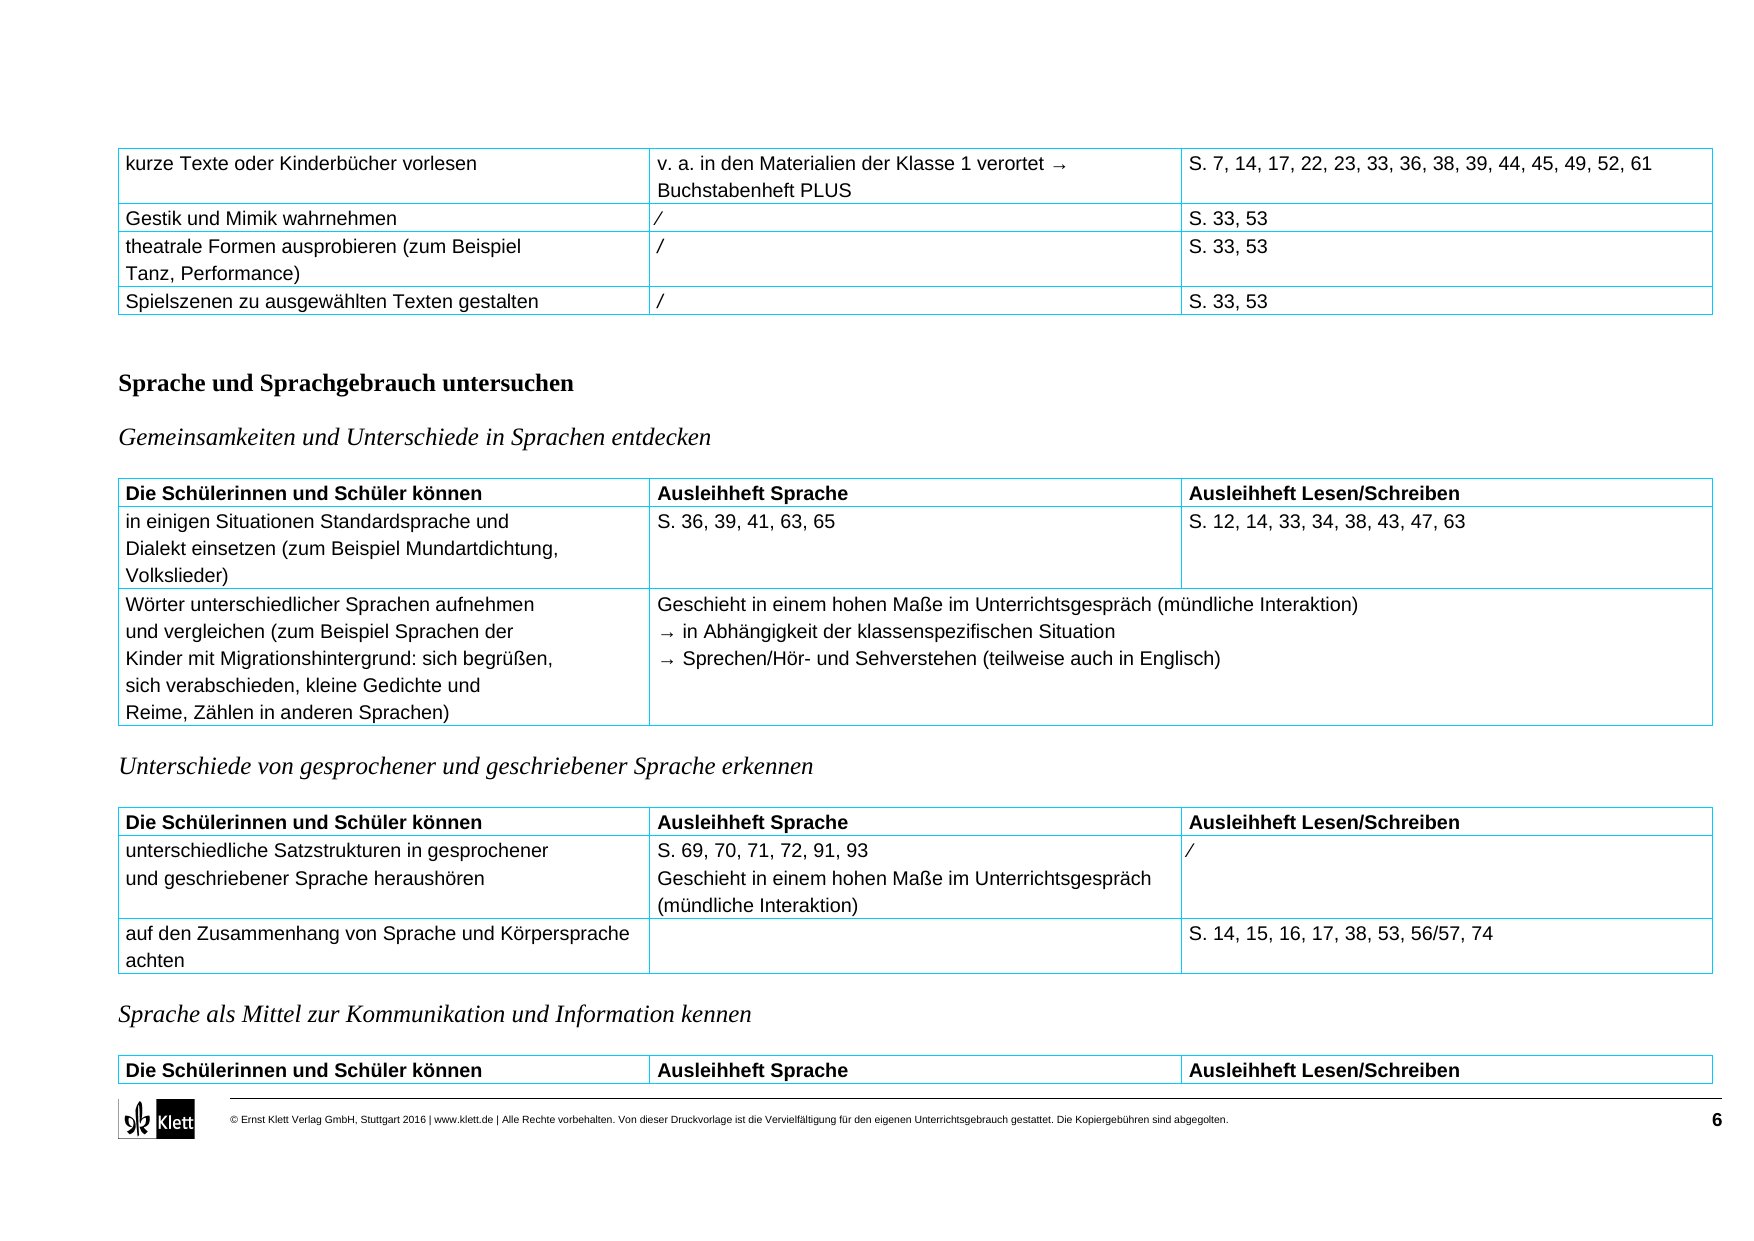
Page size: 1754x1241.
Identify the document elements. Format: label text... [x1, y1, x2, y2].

table_cell S. 69, 70, 71, 72, 91, 93 Geschieht in einem hohen Maße im Unterrichtsgespräch (mündliche Interaktion) [650, 836, 1181, 917]
table_cell / [650, 232, 1181, 286]
table_cell Wörter unterschiedlicher Sprachen aufnehmen und vergleichen (zum Beispiel Sprachen der Kinder mit Migrationshintergrund: sich begrüßen, sich verabschieden, kleine Gedichte und Reime, Zählen in anderen Sprachen) [119, 589, 649, 725]
table_header Ausleihheft Sprache [650, 808, 1181, 835]
table_cell in einigen Situationen Standardsprache und Dialekt einsetzen (zum Beispiel Mundartdichtung, Volkslieder) [119, 507, 649, 588]
table_cell S. 36, 39, 41, 63, 65 [650, 507, 1181, 588]
table_cell Geschieht in einem hohen Maße im Unterrichtsgespräch (mündliche Interaktion) → in Abhängigkeit der klassenspezifischen Situation → Sprechen/Hör- und Sehverstehen (teilweise auch in Englisch) [650, 589, 1712, 725]
table_cell S. 33, 53 [1182, 204, 1712, 231]
table_cell auf den Zusammenhang von Sprache und Körpersprache achten [119, 919, 649, 973]
table_header Ausleihheft Lesen/Schreiben [1182, 808, 1712, 835]
table_cell S. 33, 53 [1182, 287, 1712, 314]
text Gemeinsamkeiten und Unterschiede in Sprachen entdecken [118, 424, 1606, 451]
table_cell v. a. in den Materialien der Klasse 1 verortet → Buchstabenheft PLUS [650, 149, 1181, 203]
text Unterschiede von gesprochener und geschriebener Sprache erkennen [118, 753, 1606, 780]
table_cell unterschiedliche Satzstrukturen in gesprochener und geschriebener Sprache heraushören [119, 836, 649, 917]
table_cell kurze Texte oder Kinderbücher vorlesen [119, 149, 649, 203]
table_header Ausleihheft Sprache [650, 1056, 1181, 1083]
table_header Die Schülerinnen und Schüler können [119, 808, 649, 835]
table_cell theatrale Formen ausprobieren (zum Beispiel Tanz, Performance) [119, 232, 649, 286]
table_cell S. 12, 14, 33, 34, 38, 43, 47, 63 [1182, 507, 1712, 588]
text Sprache als Mittel zur Kommunikation und Information kennen [118, 1001, 1606, 1028]
table_cell / [650, 287, 1181, 314]
table_cell Spielszenen zu ausgewählten Texten gestalten [119, 287, 649, 314]
table_cell S. 14, 15, 16, 17, 38, 53, 56/57, 74 [1182, 919, 1712, 973]
table_cell ⁄ [650, 204, 1181, 231]
table_cell S. 7, 14, 17, 22, 23, 33, 36, 38, 39, 44, 45, 49, 52, 61 [1182, 149, 1712, 203]
table_header Die Schülerinnen und Schüler können [119, 1056, 649, 1083]
table_header Ausleihheft Lesen/Schreiben [1182, 1056, 1712, 1083]
table_cell ⁄ [1182, 836, 1712, 917]
table_cell [650, 919, 1181, 973]
table_header Ausleihheft Sprache [650, 479, 1181, 506]
table_header Ausleihheft Lesen/Schreiben [1182, 479, 1712, 506]
table_cell Gestik und Mimik wahrnehmen [119, 204, 649, 231]
text Sprache und Sprachgebrauch untersuchen [118, 369, 1606, 397]
table_header Die Schülerinnen und Schüler können [119, 479, 649, 506]
picture [118, 1099, 195, 1139]
table_cell S. 33, 53 [1182, 232, 1712, 286]
